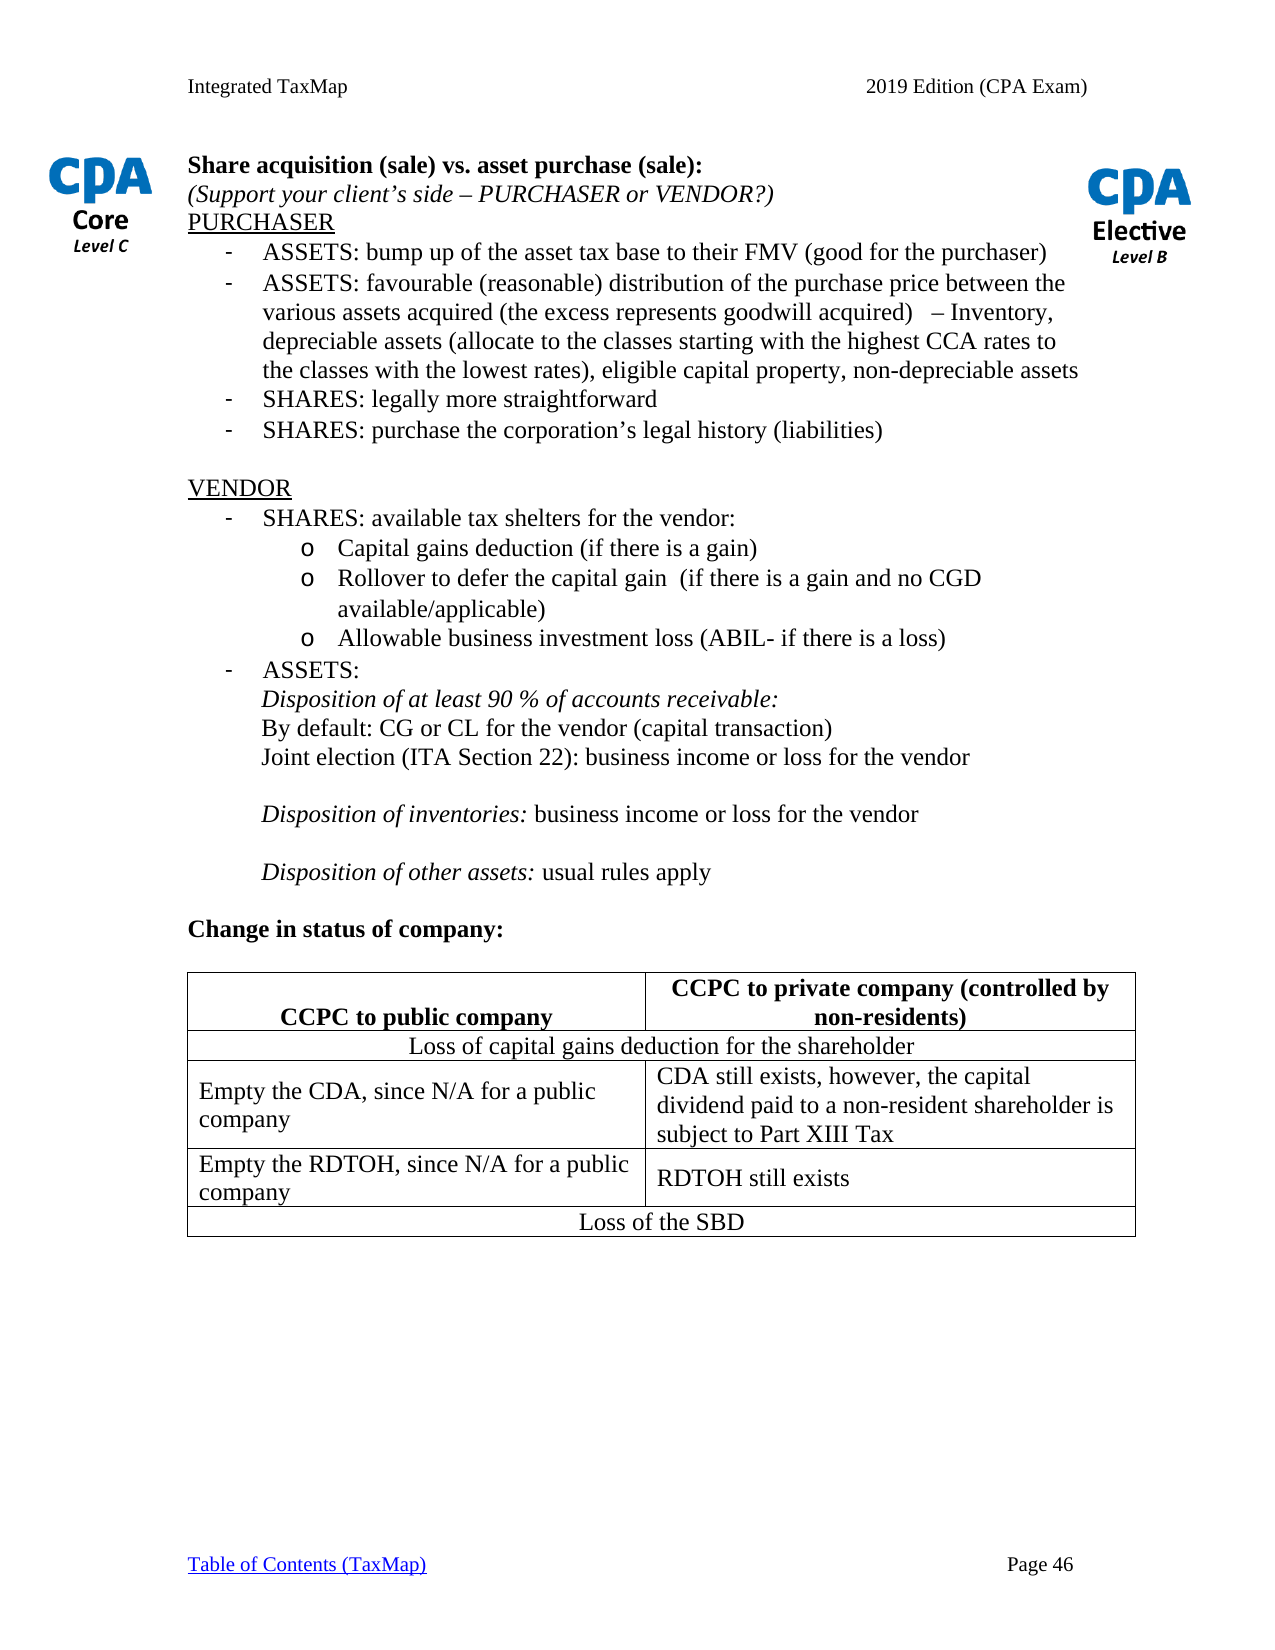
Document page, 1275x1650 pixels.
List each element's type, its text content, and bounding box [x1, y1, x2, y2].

text ASSETS: [225, 654, 1087, 684]
text SHARES: legally more straightforward [225, 383, 1087, 414]
text Joint election (ITA Section 22): business income or loss for the vendor [261, 742, 1087, 771]
table_cell Loss of capital gains deduction for the shareholder [188, 1031, 1135, 1060]
text PURCHASER [187, 207, 1084, 236]
text ASSETS: favourable (reasonable) distribution of the purchase price between the various assets acquired (the excess represents goodwill acquired) – Inventory, depreciable assets (allocate to the classes starting with the highest CCA rates to the classes with the lowest rates), eligible capital property, non-depreciable assets [225, 267, 1087, 383]
picture [45, 155, 155, 264]
text SHARES: available tax shelters for the vendor: [225, 502, 1087, 533]
text ASSETS: bump up of the asset tax base to their FMV (good for the purchaser) [225, 236, 1084, 267]
text SHARES: purchase the corporation’s legal history (liabilities) [225, 414, 1087, 444]
text VENDOR [187, 473, 1087, 502]
table_cell Empty the RDTOH, since N/A for a public company [188, 1149, 645, 1206]
text Change in status of company: [187, 914, 1087, 943]
table_cell Loss of the SBD [188, 1207, 1135, 1236]
text Disposition of at least 90 % of accounts receivable: [261, 684, 1087, 713]
text Disposition of other assets: usual rules apply [261, 857, 1087, 886]
text Rollover to defer the capital gain (if there is a gain and no CGD available/applicable) [300, 563, 1087, 623]
table_cell RDTOH still exists [646, 1149, 1135, 1206]
text Capital gains deduction (if there is a gain) [300, 533, 1087, 563]
table_header CCPC to public company [188, 973, 645, 1030]
text Allowable business investment loss (ABIL- if there is a loss) [300, 623, 1087, 654]
table_cell Empty the CDA, since N/A for a public company [188, 1061, 645, 1148]
text By default: CG or CL for the vendor (capital transaction) [261, 713, 1087, 742]
text Disposition of inventories: business income or loss for the vendor [261, 799, 1087, 828]
table_cell CDA still exists, however, the capital dividend paid to a non-resident shareholder is subject to Part XIII Tax [646, 1061, 1135, 1148]
picture [1084, 165, 1194, 275]
text (Support your client’s side – PURCHASER or VENDOR?) [187, 179, 1084, 207]
text Share acquisition (sale) vs. asset purchase (sale): [187, 150, 1087, 179]
table_header CCPC to private company (controlled by non-residents) [646, 973, 1135, 1030]
